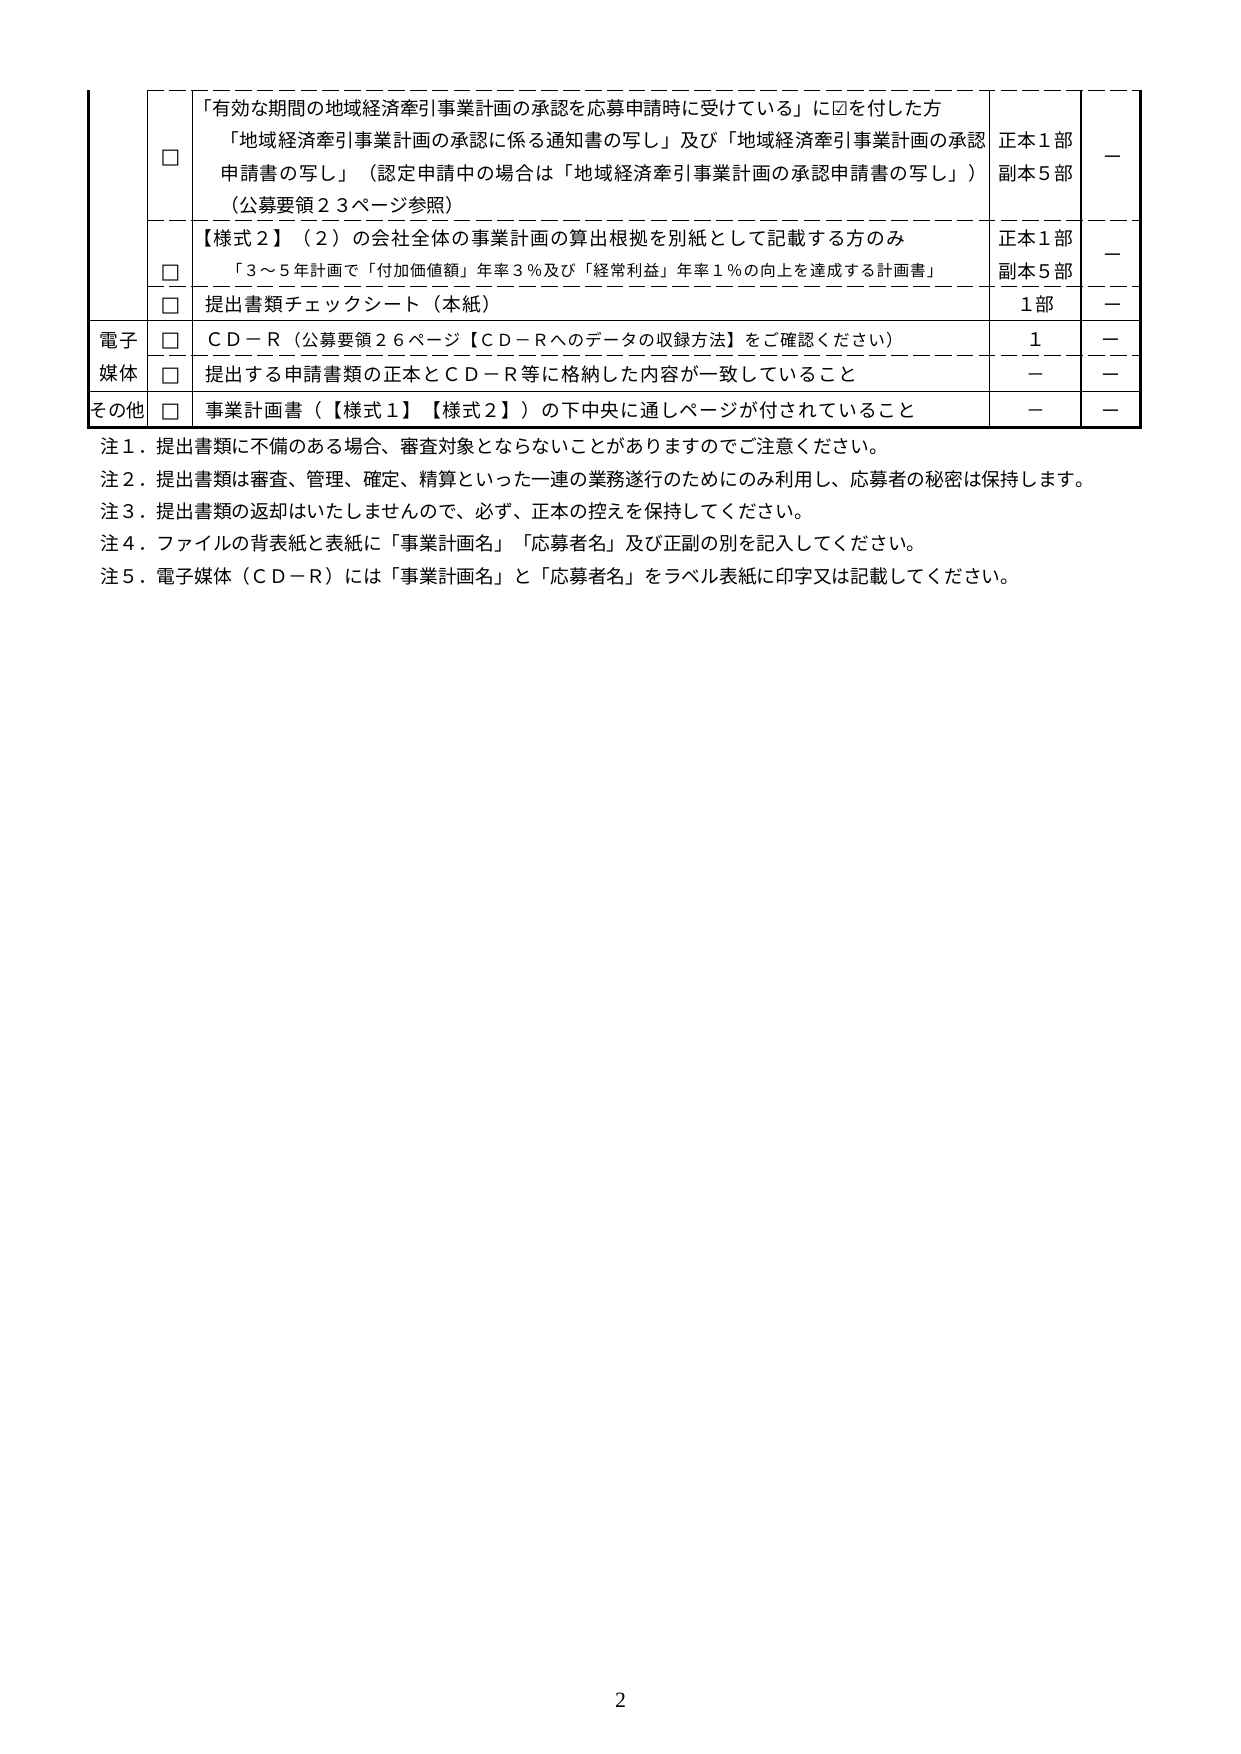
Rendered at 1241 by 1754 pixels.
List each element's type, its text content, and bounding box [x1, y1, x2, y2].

table_cell ＣＤ－Ｒ（公募要領２６ページ【ＣＤ－Ｒへのデータの収録方法】をご確認ください） [193, 321, 989, 355]
table_cell □ [148, 392, 192, 426]
table_cell － [1082, 321, 1139, 355]
text 注３．提出書類の返却はいたしませんので、必ず、正本の控えを保持してください。 [100, 494, 1140, 526]
table_cell － [1082, 392, 1139, 426]
table_cell １ [990, 321, 1080, 355]
table_cell － [1082, 286, 1139, 320]
table_cell 「有効な期間の地域経済牽引事業計画の承認を応募申請時に受けている」に☑を付した方 「地域経済牽引事業計画の承認に係る通知書の写し」及び「地域経済牽引事業計画の承認申請書の写し」（認定申請中の場合は「地域経済牽引事業計画の承認申請書の写し」）（公募要領２３ページ参照） [193, 90, 989, 220]
table_cell □ [148, 355, 192, 391]
table_cell 電子 媒体 [90, 321, 147, 391]
text 注４．ファイルの背表紙と表紙に「事業計画名」「応募者名」及び正副の別を記入してください。 [100, 526, 1140, 559]
table_cell １部 [990, 286, 1080, 320]
table_cell □ [148, 286, 192, 320]
text 注１．提出書類に不備のある場合、審査対象とならないことがありますのでご注意ください。 [100, 429, 1140, 462]
table_cell 事業計画書（【様式１】【様式２】）の下中央に通しページが付されていること [193, 392, 989, 426]
table_cell － [990, 392, 1080, 426]
table_cell － [990, 355, 1080, 391]
text 注５．電子媒体（ＣＤ－Ｒ）には「事業計画名」と「応募者名」をラベル表紙に印字又は記載してください。 [100, 559, 1140, 591]
table_cell － [1082, 220, 1139, 286]
table_cell － [1082, 355, 1139, 391]
text 注２．提出書類は審査、管理、確定、精算といった一連の業務遂行のためにのみ利用し、応募者の秘密は保持します。 [100, 462, 1140, 494]
table_cell 正本１部 副本５部 [990, 90, 1080, 220]
table_cell 提出書類チェックシート（本紙） [193, 286, 989, 320]
table_cell 提出する申請書類の正本とＣＤ－Ｒ等に格納した内容が一致していること [193, 355, 989, 391]
table_cell － [1082, 90, 1139, 220]
table_cell □ [148, 90, 192, 220]
table_cell 【様式２】（２）の会社全体の事業計画の算出根拠を別紙として記載する方のみ 「３～５年計画で「付加価値額」年率３％及び「経常利益」年率１％の向上を達成する計画書」 [193, 220, 989, 286]
table_cell □ [148, 321, 192, 355]
table_cell □ [148, 220, 192, 286]
table_cell 正本１部 副本５部 [990, 220, 1080, 286]
table_cell その他 [90, 392, 147, 426]
